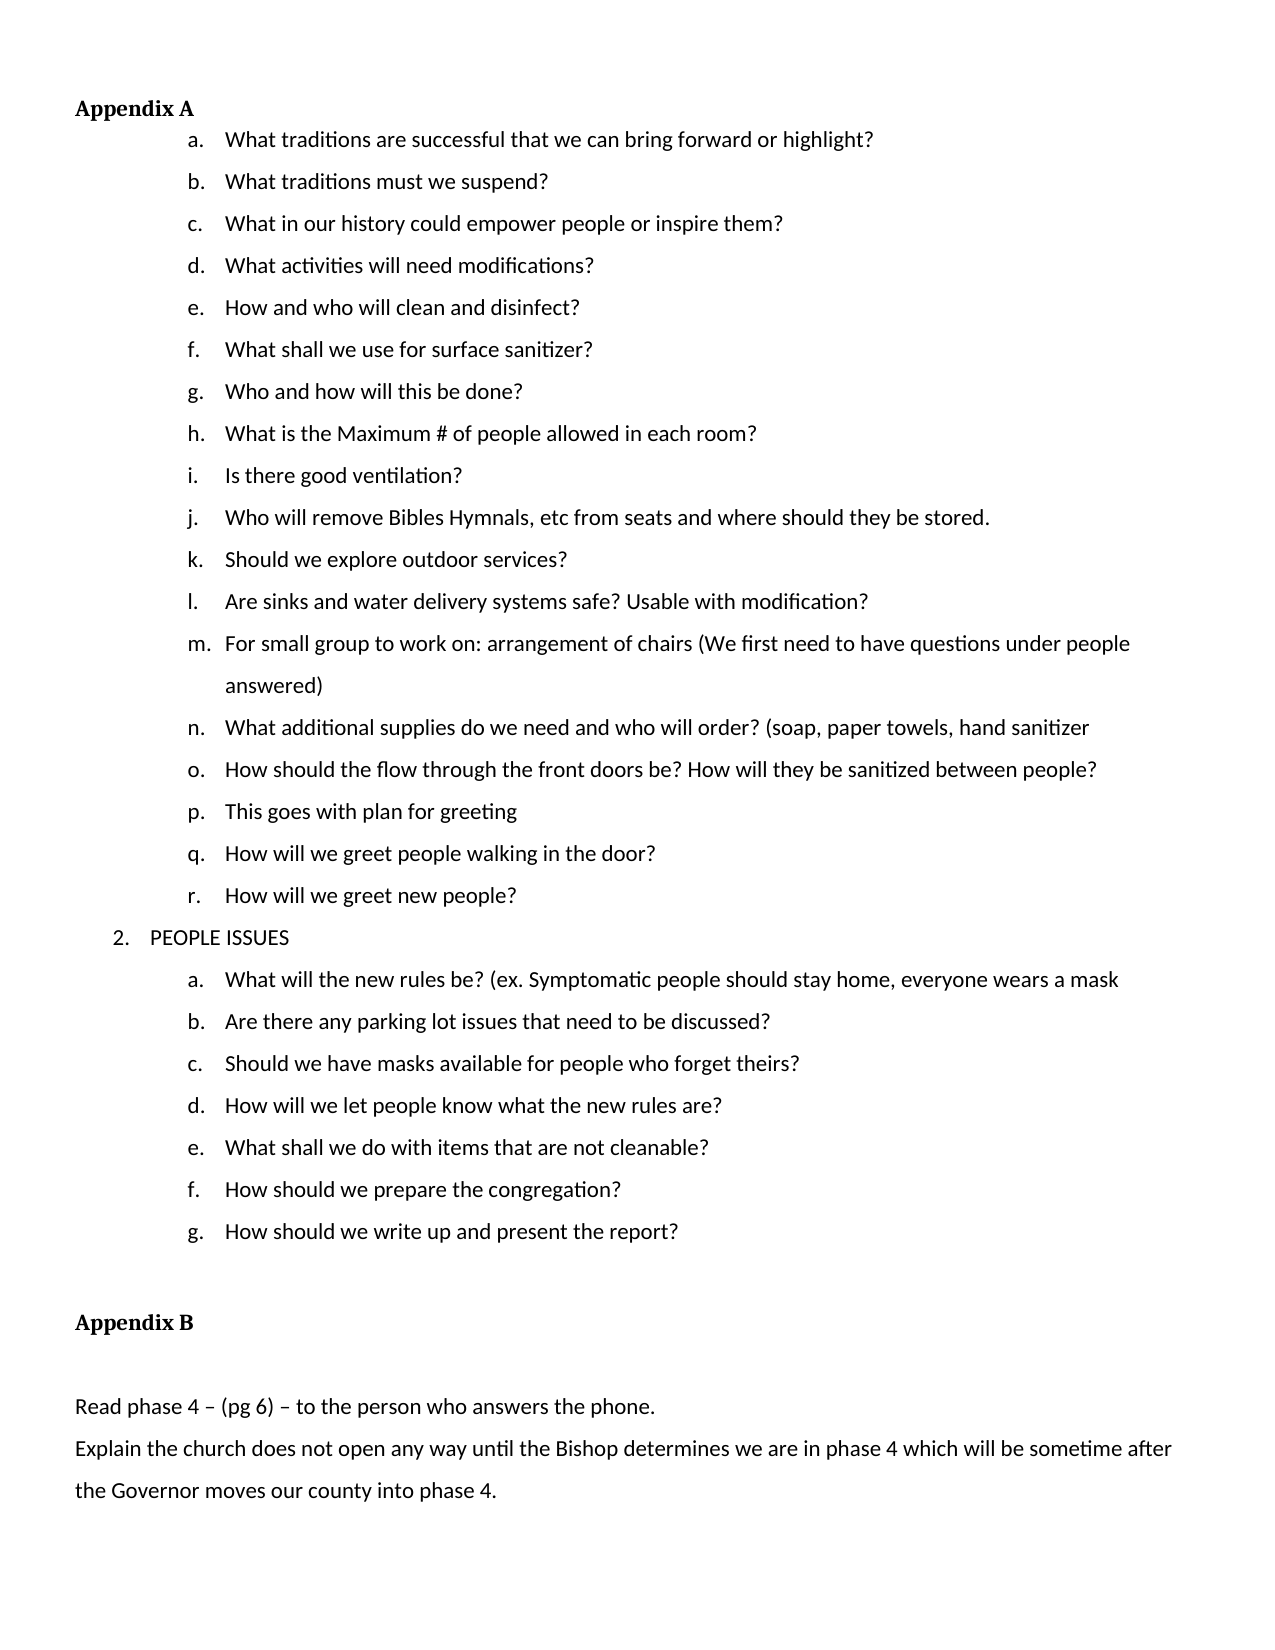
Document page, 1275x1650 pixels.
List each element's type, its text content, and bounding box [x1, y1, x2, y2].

list How should we prepare the congregation? [187, 1175, 1200, 1203]
list This goes with plan for greeting [187, 797, 1200, 825]
list What will the new rules be? (ex. Symptomatic people should stay home, everyone wears a mask [187, 965, 1200, 993]
list What is the Maximum # of people allowed in each room? [187, 419, 1200, 447]
list What shall we use for surface sanitizer? [187, 335, 1200, 363]
list What traditions must we suspend? [187, 167, 1200, 196]
list How will we greet people walking in the door? [187, 839, 1200, 867]
list What activities will need modifications? [187, 251, 1200, 279]
text Explain the church does not open any way until the Bishop determines we are in phase 4 which will be sometime after the Governor moves our county into phase 4. [75, 1434, 1200, 1504]
list Are there any parking lot issues that need to be discussed? [187, 1007, 1200, 1035]
list What additional supplies do we need and who will order? (soap, paper towels, hand sanitizer [187, 713, 1200, 741]
list Are sinks and water delivery systems safe? Usable with modification? [187, 587, 1200, 615]
list How will we greet new people? [187, 881, 1200, 909]
list What traditions are successful that we can bring forward or highlight? [187, 126, 1200, 153]
list Should we explore outdoor services? [187, 545, 1200, 573]
list Who will remove Bibles Hymnals, etc from seats and where should they be stored. [187, 503, 1200, 531]
list How should the flow through the front doors be? How will they be sanitized between people? [187, 755, 1200, 783]
list Is there good ventilation? [187, 461, 1200, 489]
list Who and how will this be done? [187, 377, 1200, 405]
list How should we write up and present the report? [187, 1217, 1200, 1245]
list What in our history could empower people or inspire them? [187, 209, 1200, 237]
list How will we let people know what the new rules are? [187, 1091, 1200, 1119]
text Read phase 4 – (pg 6) – to the person who answers the phone. [75, 1392, 1200, 1420]
subtitle Appendix B [75, 1280, 1200, 1336]
list What shall we do with items that are not cleanable? [187, 1133, 1200, 1161]
subtitle Appendix A [75, 96, 1200, 122]
list For small group to work on: arrangement of chairs (We first need to have questions under people answered) [187, 629, 1200, 699]
list How and who will clean and disinfect? [187, 293, 1200, 321]
list Should we have masks available for people who forget theirs? [187, 1049, 1200, 1077]
list PEOPLE ISSUES [112, 923, 1200, 951]
